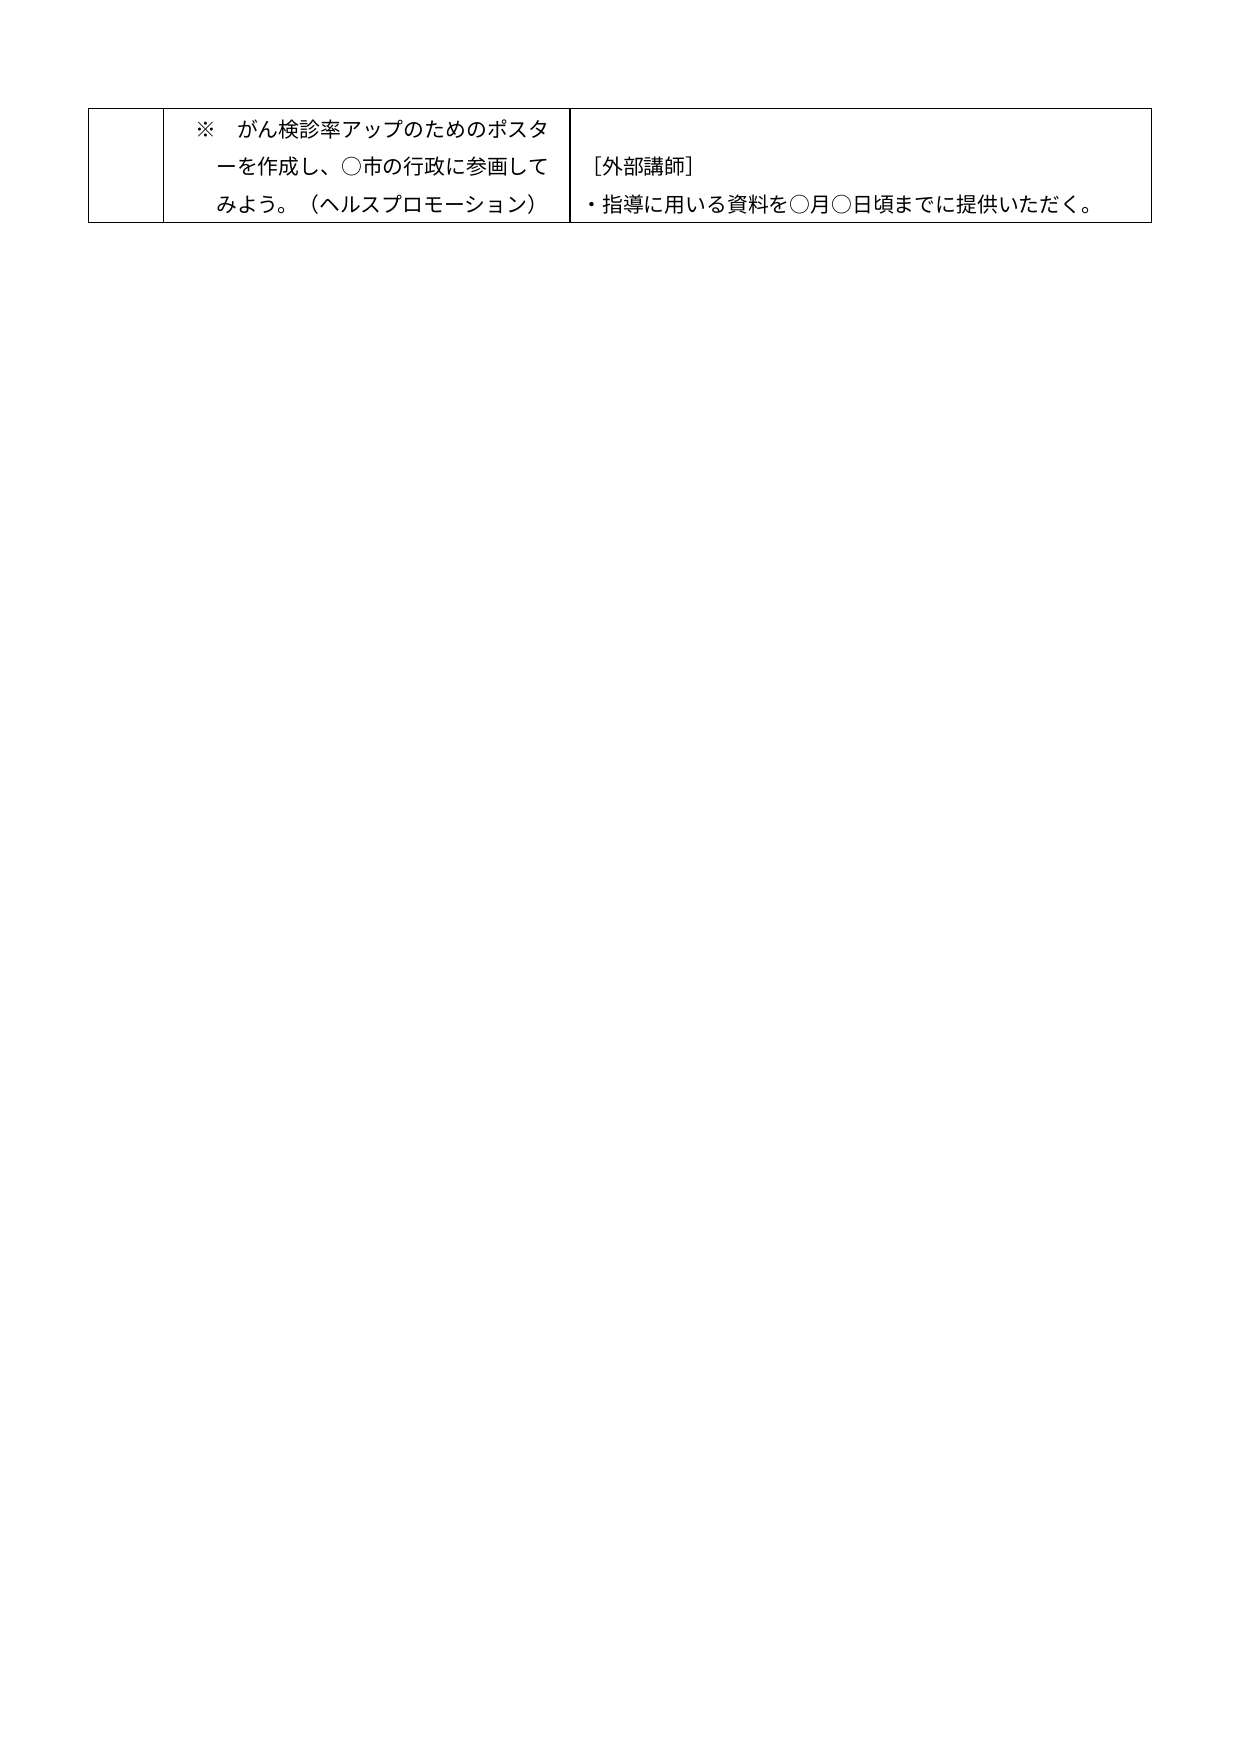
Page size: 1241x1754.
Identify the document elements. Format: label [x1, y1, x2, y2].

table_cell [571, 109, 1151, 222]
